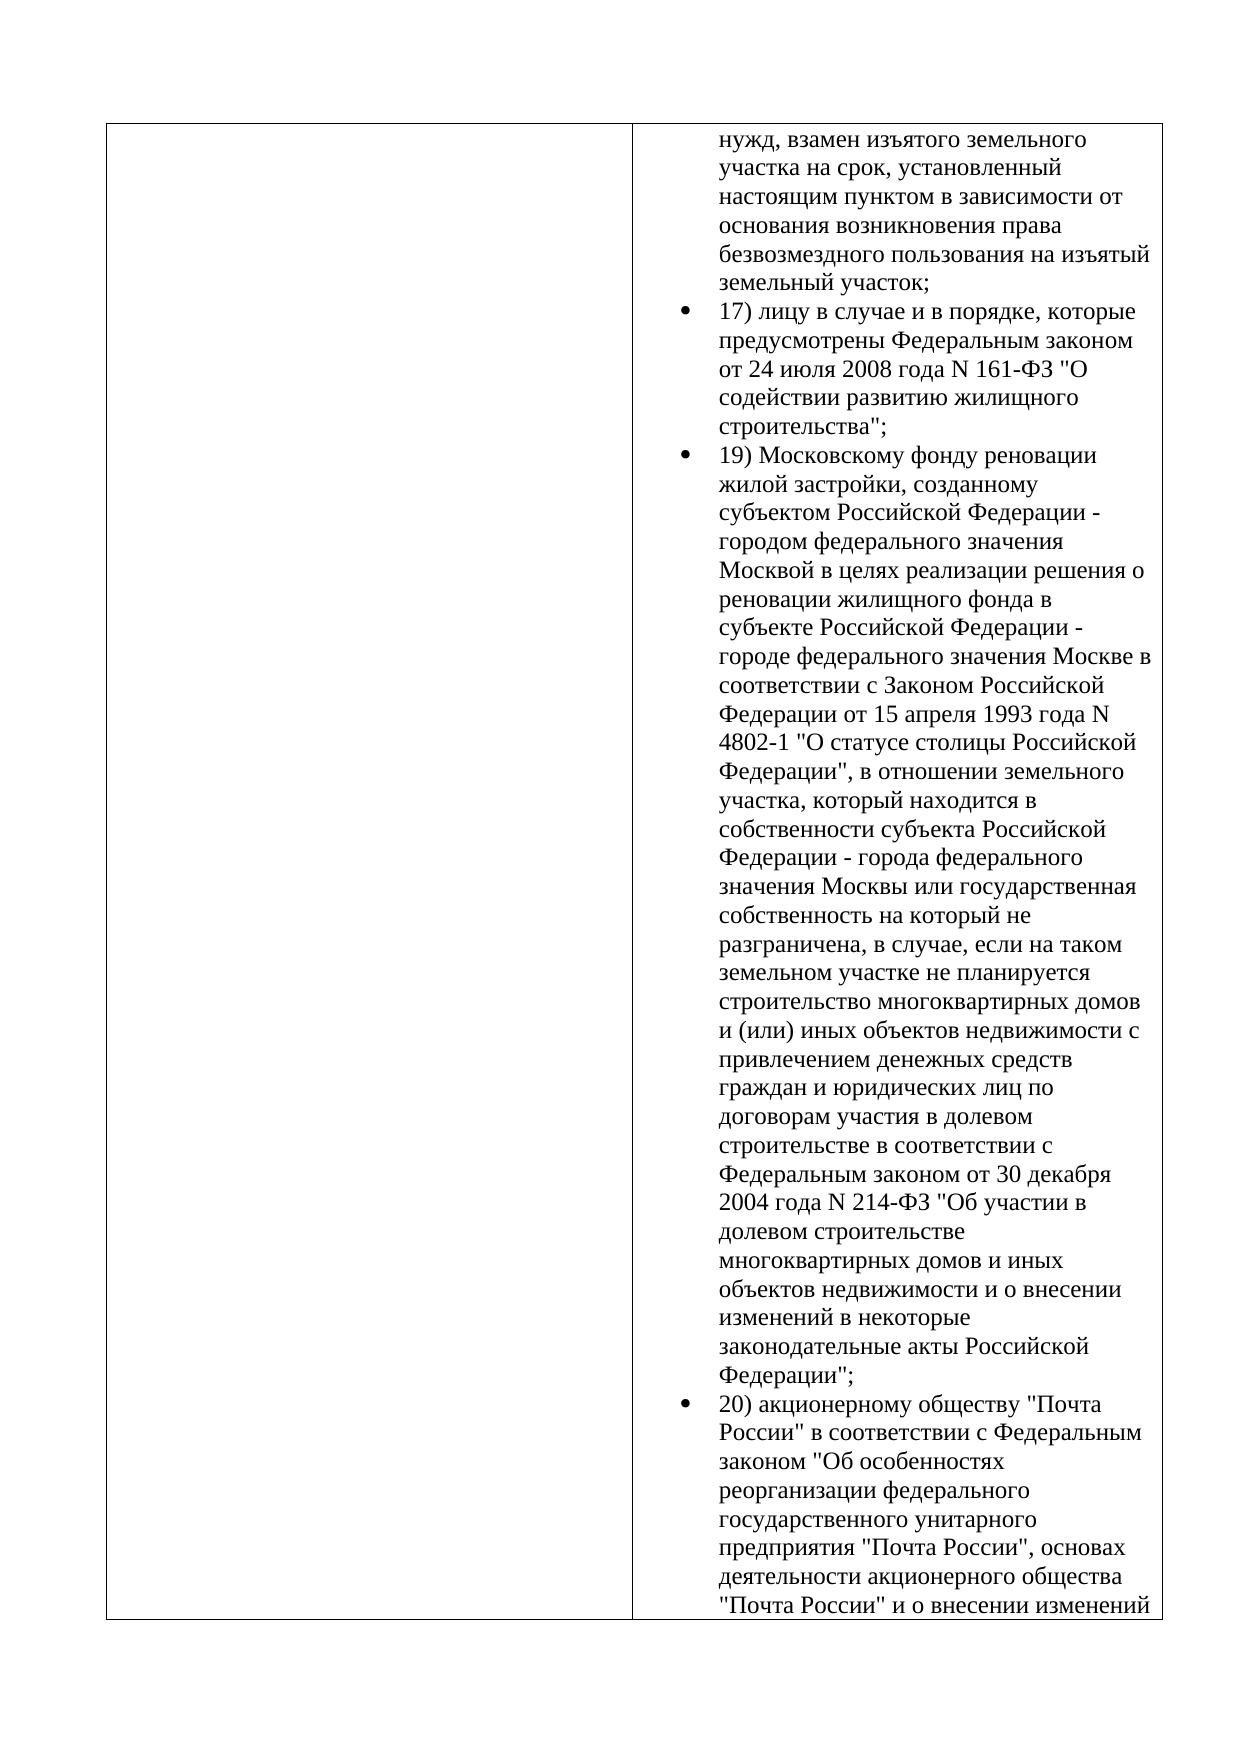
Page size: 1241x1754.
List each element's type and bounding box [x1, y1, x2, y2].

table_cell [633, 124, 1162, 1619]
table_cell [107, 124, 632, 1619]
